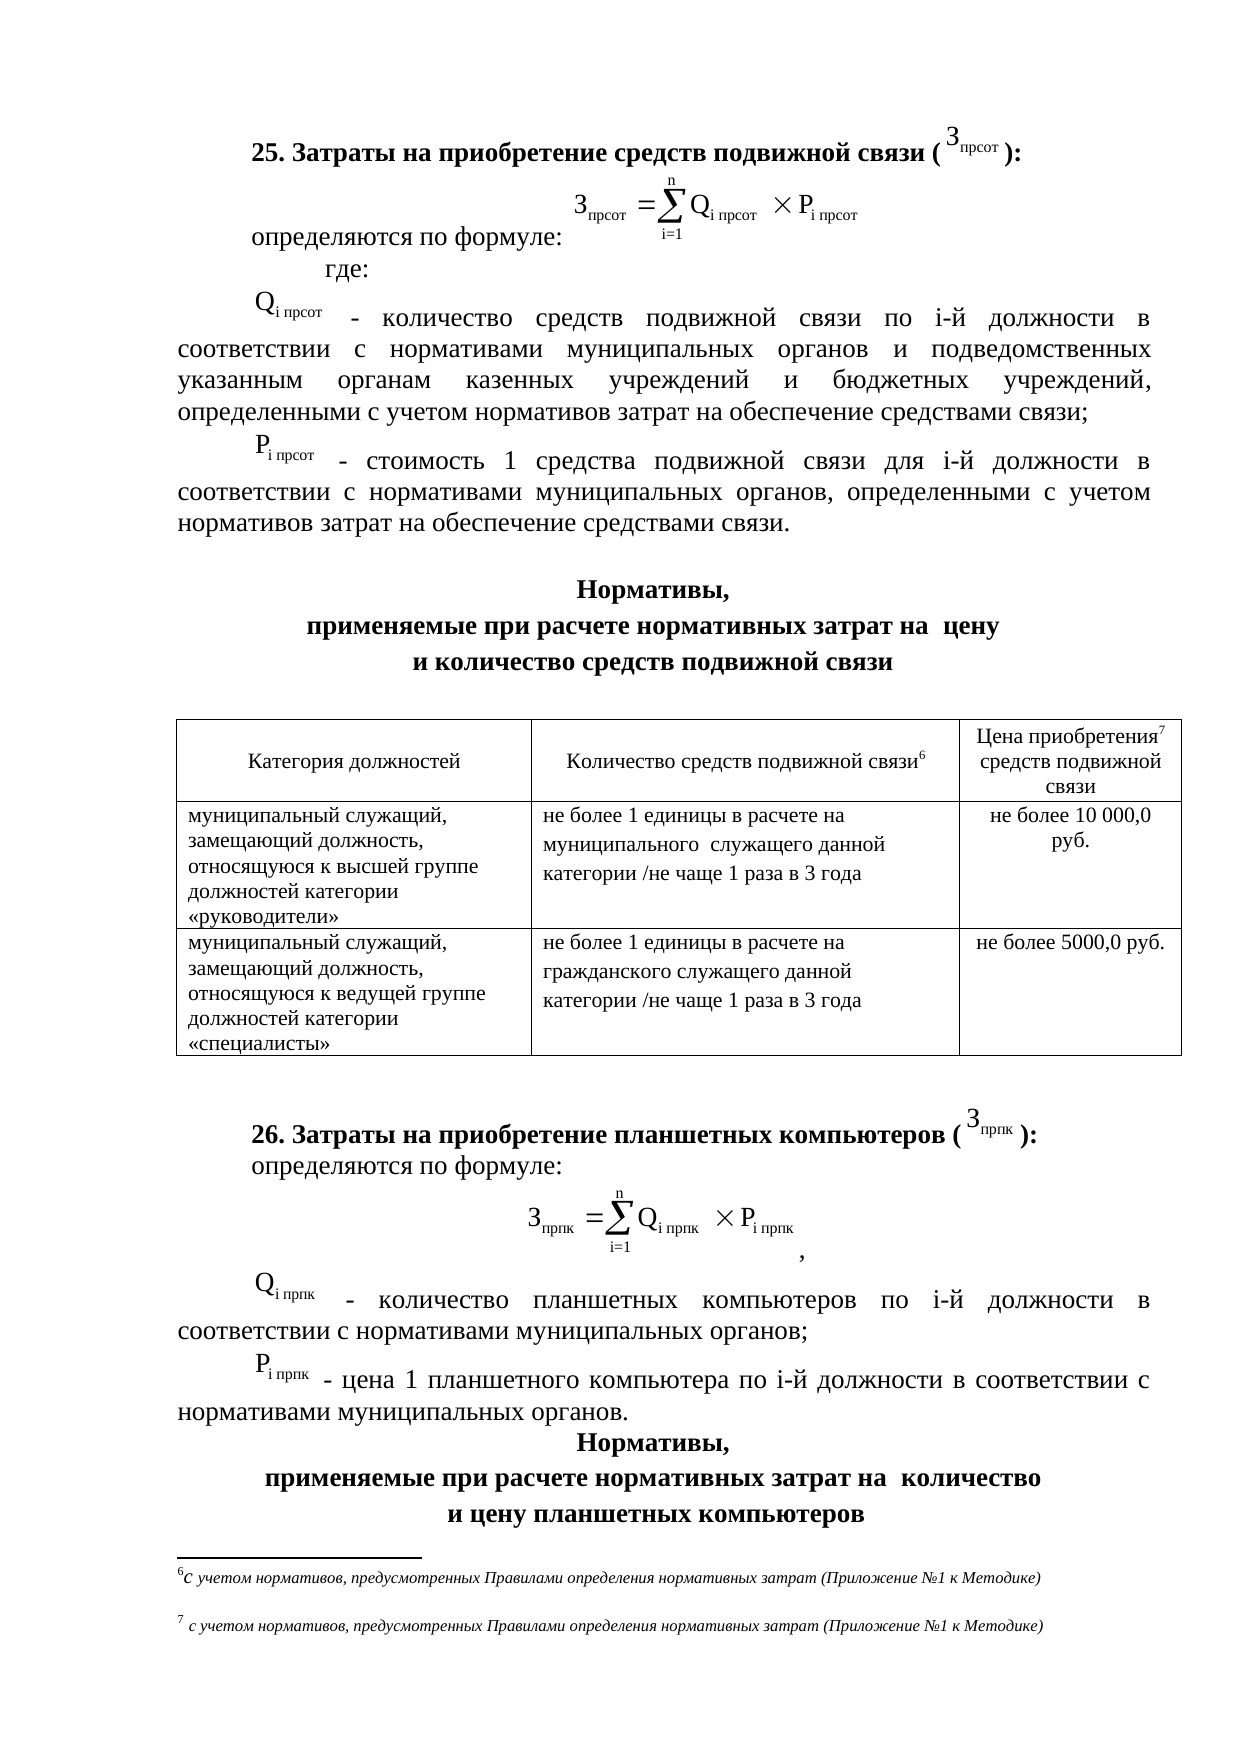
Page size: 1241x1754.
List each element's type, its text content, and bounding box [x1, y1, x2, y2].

text Нормативы, применяемые при расчете нормативных затрат на количество [177, 1426, 1129, 1493]
text 25. Затраты на приобретение средств подвижной связи (): [177, 118, 1152, 168]
table_header Количество средств подвижной связи [532, 720, 959, 801]
text - количество планшетных компьютеров по i-й должности в соответствии с нормативами муниципальных органов; [177, 1264, 1152, 1345]
table_header Цена приобретения средств подвижной связи [960, 720, 1181, 801]
text - цена 1 планшетного компьютера по i-й должности в соответствии с нормативами муниципальных органов. [177, 1345, 1152, 1426]
table_cell не более 10 000,0 руб. [960, 802, 1181, 928]
table_cell муниципальный служащий, замещающий должность, относящуюся к высшей группе должностей категории «руководители» [177, 802, 531, 928]
table_cell не более 1 единицы в расчете на гражданского служащего данной категории /не чаще 1 раза в 3 года [532, 929, 959, 1055]
text - количество средств подвижной связи по i-й должности в соответствии с нормативами муниципальных органов и подведомственных указанным органам казенных учреждений и бюджетных учреждений, определенными с учетом нормативов затрат на обеспечение средствами связи; [177, 283, 1152, 426]
table_cell не более 5000,0 руб. [960, 929, 1181, 1055]
text определяются по формуле: [177, 168, 1152, 252]
text и количество средств подвижной связи [177, 645, 1129, 676]
text 26. Затраты на приобретение планшетных компьютеров (): [177, 1099, 1152, 1149]
table_cell не более 1 единицы в расчете на муниципального служащего данной категории /не чаще 1 раза в 3 года [532, 802, 959, 928]
table_header Категория должностей [177, 720, 531, 801]
text определяются по формуле: [177, 1149, 1152, 1180]
text , [177, 1180, 1152, 1264]
text Нормативы, применяемые при расчете нормативных затрат на цену [177, 573, 1129, 640]
table_cell муниципальный служащий, замещающий должность, относящуюся к ведущей группе должностей категории «специалисты» [177, 929, 531, 1055]
text - стоимость 1 средства подвижной связи для i-й должности в соответствии с нормативами муниципальных органов, определенными с учетом нормативов затрат на обеспечение средствами связи. [177, 426, 1152, 538]
text где: [177, 252, 1152, 283]
text и цену планшетных компьютеров [177, 1497, 1129, 1528]
